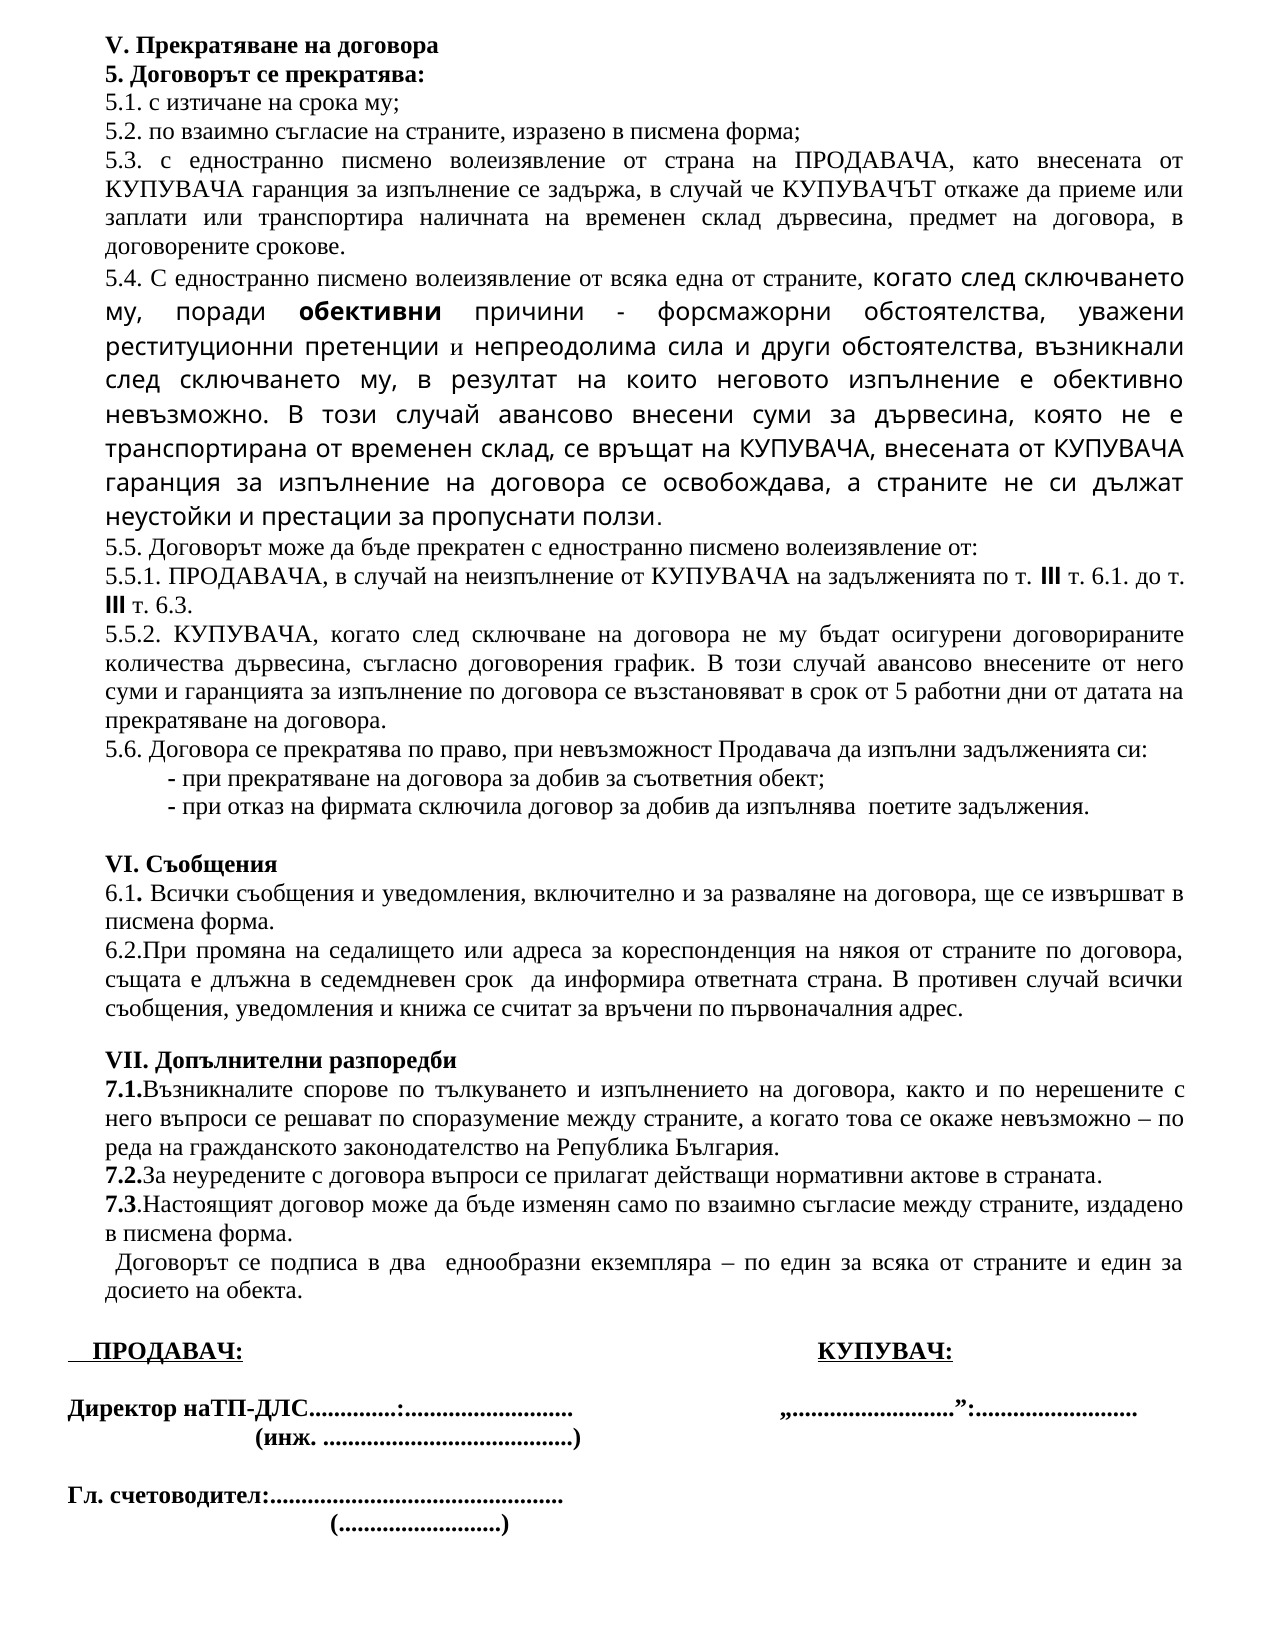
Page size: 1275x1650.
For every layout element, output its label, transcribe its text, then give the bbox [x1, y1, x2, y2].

text 7.2.За неуредените с договора въпроси се прилагат действащи нормативни актове в страната. [105, 1161, 1185, 1189]
text Гл. счетоводител:............................................... [67, 1480, 1211, 1508]
text - при отказ на фирмата сключила договор за добив да изпълнява поетите задължения. [105, 791, 1185, 820]
subtitle 5. Договорът се прекратява: [105, 59, 1185, 87]
subtitle 5.4. С едностранно писмено волеизявление от всяка една от страните, когато след сключването му, поради обективни причини - форсмажорни обстоятелства, уважени реституционни претенции и непреодолима сила и други обстоятелства, възникнали след сключването му, в резултат на които неговото изпълнение е обективно невъзможно. В този случай авансово внесени суми за дървесина, която не е транспортирана от временен склад, се връщат на КУПУВАЧА, внесената от КУПУВАЧА гаранция за изпълнение на договора се освобождава, а страните не си дължат неустойки и престации за пропуснати ползи. [105, 260, 1185, 532]
text ПРОДАВАЧ: КУПУВАЧ: [67, 1336, 1211, 1365]
subtitle 5.1. с изтичане на срока му; [105, 87, 1185, 116]
text VІІ. Допълнителни разпоредби [105, 1046, 1185, 1074]
subtitle 5.5.2. КУПУВАЧА, когато след сключване на договора не му бъдат осигурени договорираните количества дървесина, съгласно договорения график. В този случай авансово внесените от него суми и гаранцията за изпълнение по договора се възстановяват в срок от 5 работни дни от датата на прекратяване на договора. [105, 619, 1185, 734]
text 5.6. Договора се прекратява по право, при невъзможност Продавача да изпълни задълженията си: [105, 734, 1185, 763]
text 6.1. Всички съобщения и уведомления, включително и за разваляне на договора, ще се извършват в писмена форма. [105, 878, 1185, 935]
text (инж. ........................................) [142, 1422, 1211, 1451]
text Директор наТП-ДЛС..............:........................... „..........................”:.......................... [67, 1393, 1211, 1422]
text 6.2.При промяна на седалището или адреса за кореспонденция на някоя от страните по договора, същата е длъжна в седемдневен срок да информира ответната страна. В противен случай всички съобщения, уведомления и книжа се считат за връчени по първоначалния адрес. [105, 935, 1185, 1021]
text VI. Съобщения [105, 849, 1185, 878]
text Договорът се подписа в два еднообразни екземпляра – по един за всяка от страните и един за досието на обекта. [105, 1247, 1185, 1304]
text 7.1.Възникналите спорове по тълкуването и изпълнението на договора, както и по нерешените с него въпроси се решават по споразумение между страните, а когато това се окаже невъзможно – по реда на гражданското законодателство на Република България. [105, 1074, 1185, 1161]
text V. Прекратяване на договора [105, 30, 1185, 59]
subtitle 5.2. по взаимно съгласие на страните, изразено в писмена форма; [105, 116, 1185, 145]
subtitle 5.5.1. ПРОДАВАЧА, в случай на неизпълнение от КУПУВАЧА на задълженията по т. III т. 6.1. до т. III т. 6.3. [105, 561, 1185, 619]
text - при прекратяване на договора за добив за съответния обект; [105, 763, 1185, 791]
subtitle 5.3. с едностранно писмено волеизявление от страна на ПРОДАВАЧА, като внесената от КУПУВАЧА гаранция за изпълнение се задържа, в случай че КУПУВАЧЪТ откаже да приеме или заплати или транспортира наличната на временен склад дървесина, предмет на договора, в договорените срокове. [105, 145, 1185, 260]
text 7.3.Настоящият договор може да бъде изменян само по взаимно съгласие между страните, издадено в писмена форма. [105, 1189, 1185, 1247]
text (..........................) [67, 1508, 1211, 1537]
subtitle 5.5. Договорът може да бъде прекратен с едностранно писмено волеизявление от: [105, 532, 1185, 561]
